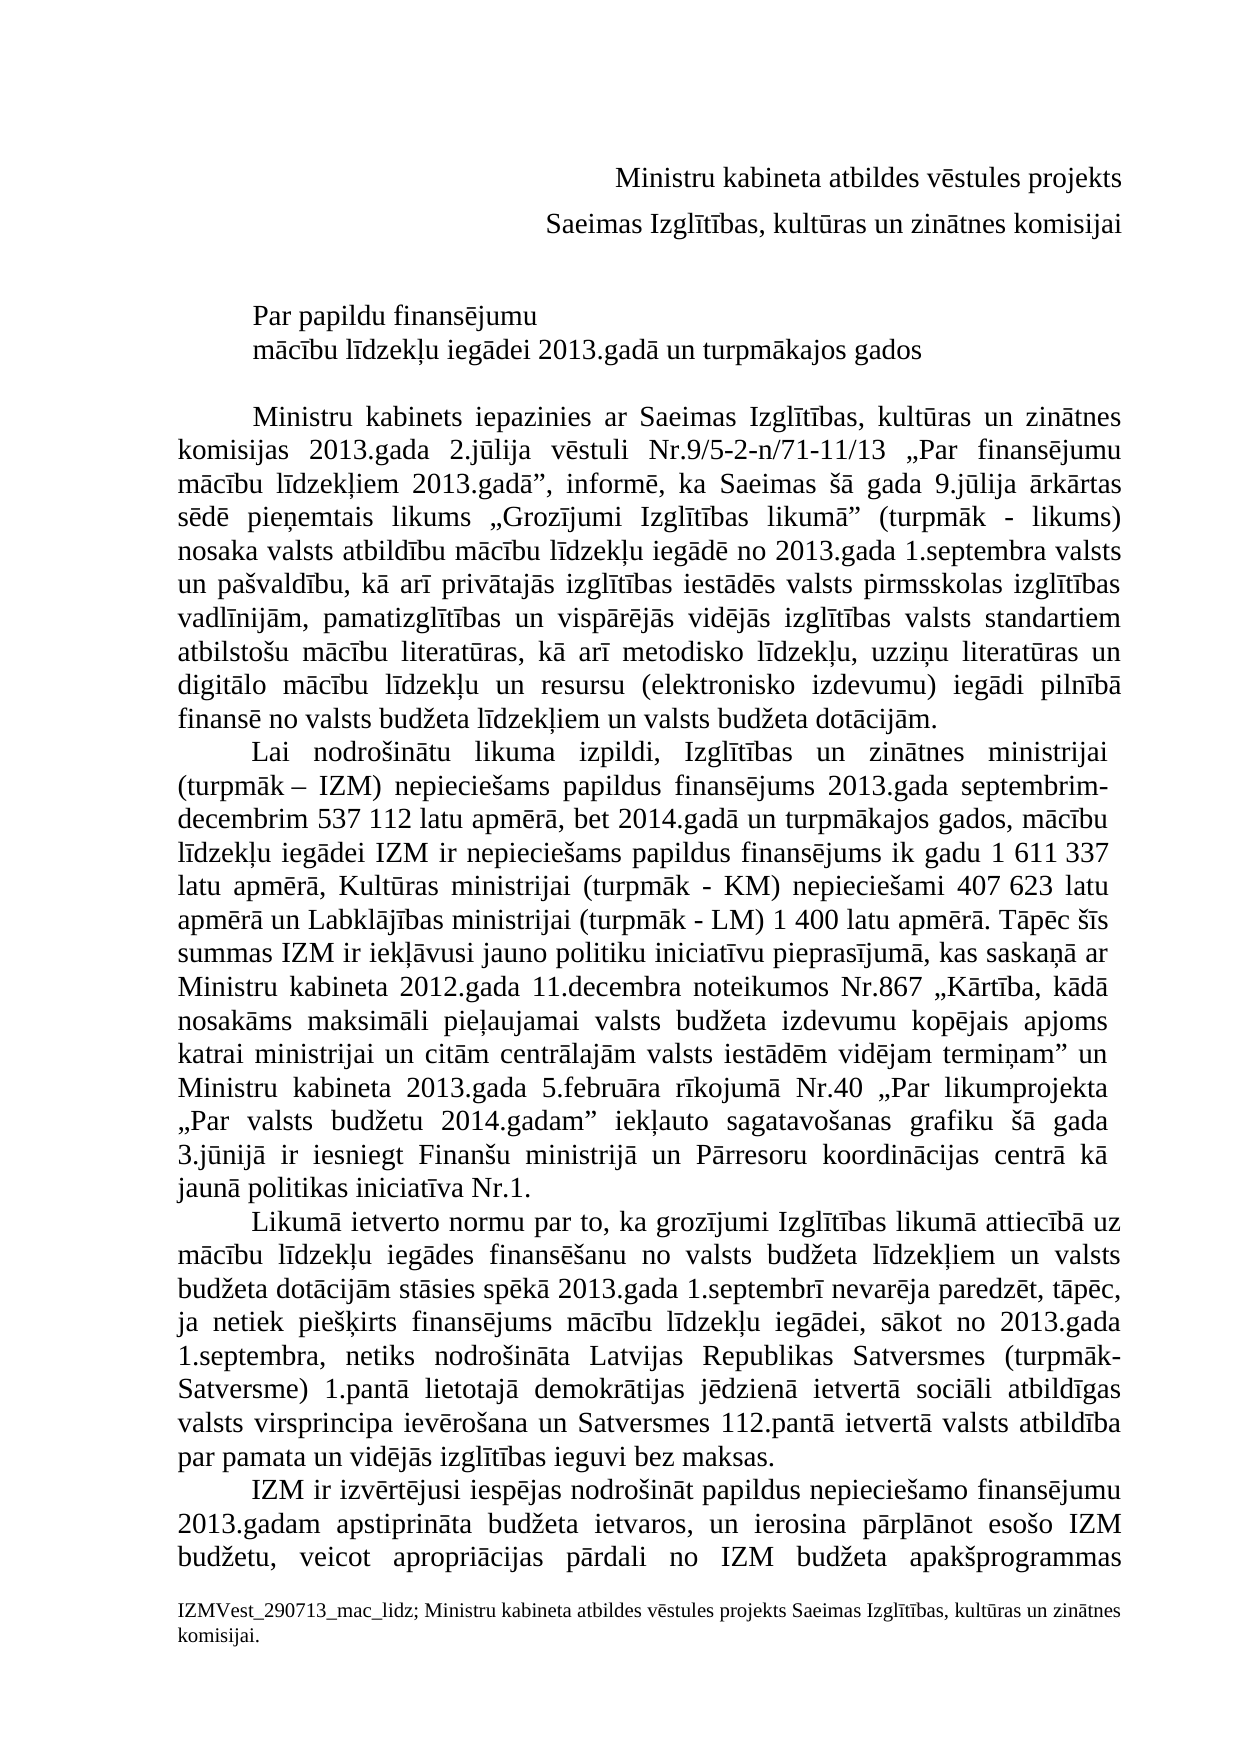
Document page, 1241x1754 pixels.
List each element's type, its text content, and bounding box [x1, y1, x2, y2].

text Likumā ietverto normu par to, ka grozījumi Izglītības likumā attiecībā uz mācību līdzekļu iegādes finansēšanu no valsts budžeta līdzekļiem un valsts budžeta dotācijām stāsies spēkā 2013.gada 1.septembrī nevarēja paredzēt, tāpēc, ja netiek piešķirts finansējums mācību līdzekļu iegādei, sākot no 2013.gada 1.septembra, netiks nodrošināta Latvijas Republikas Satversmes (turpmāk- Satversme) 1.pantā lietotajā demokrātijas jēdzienā ietvertā sociāli atbildīgas valsts virsprincipa ievērošana un Satversmes 112.pantā ietvertā valsts atbildība par pamata un vidējās izglītības ieguvi bez maksas. [177, 1204, 1122, 1472]
text mācību līdzekļu iegādei 2013.gadā un turpmākajos gados [177, 332, 1122, 365]
text Lai nodrošinātu likuma izpildi, Izglītības un zinātnes ministrijai (turpmāk – IZM) nepieciešams papildus finansējums 2013.gada septembrim-decembrim 537 112 latu apmērā, bet 2014.gadā un turpmākajos gados, mācību līdzekļu iegādei IZM ir nepieciešams papildus finansējums ik gadu 1 611 337 latu apmērā, Kultūras ministrijai (turpmāk - KM) nepieciešami 407 623 latu apmērā un Labklājības ministrijai (turpmāk - LM) 1 400 latu apmērā. Tāpēc šīs summas IZM ir iekļāvusi jauno politiku iniciatīvu pieprasījumā, kas saskaņā ar Ministru kabineta 2012.gada 11.decembra noteikumos Nr.867 „Kārtība, kādā nosakāms maksimāli pieļaujamai valsts budžeta izdevumu kopējais apjoms katrai ministrijai un citām centrālajām valsts iestādēm vidējam termiņam” un Ministru kabineta 2013.gada 5.februāra rīkojumā Nr.40 „Par likumprojekta „Par valsts budžetu 2014.gadam” iekļauto sagatavošanas grafiku šā gada 3.jūnijā ir iesniegt Finanšu ministrijā un Pārresoru koordinācijas centrā kā jaunā politikas iniciatīva Nr.1. [177, 734, 1109, 1204]
text Ministru kabineta atbildes projekts [177, 160, 1122, 194]
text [177, 1472, 1122, 1573]
text Saeimas Izglītības, kultūras un zinātnes komisijai [177, 206, 1122, 240]
text Ministru kabinets iepazinies ar Saeimas Izglītības, kultūras un zinātnes komisijas 2013.gada 2.jūlija vēstuli Nr.9/5-2-n/71-11/13 „Par finansējumu mācību līdzekļiem 2013.gadā”, informē, ka Saeimas šā gada 9.jūlija ārkārtas sēdē pieņemtais likums „Grozījumi Izglītības likumā” (turpmāk - likums) nosaka valsts atbildību mācību līdzekļu iegādē no 2013.gada 1.septembra valsts un pašvaldību, kā arī privātajās izglītības iestādēs valsts pirmsskolas izglītības vadlīnijām, pamatizglītības un vispārējās vidējās izglītības valsts standartiem atbilstošu mācību literatūras, kā arī metodisko līdzekļu, uzziņu literatūras un digitālo mācību līdzekļu un resursu (elektronisko izdevumu) iegādi pilnībā finansē no valsts budžeta līdzekļiem un valsts budžeta dotācijām. [177, 399, 1122, 734]
text Par papildu finansējumu [177, 298, 1122, 332]
